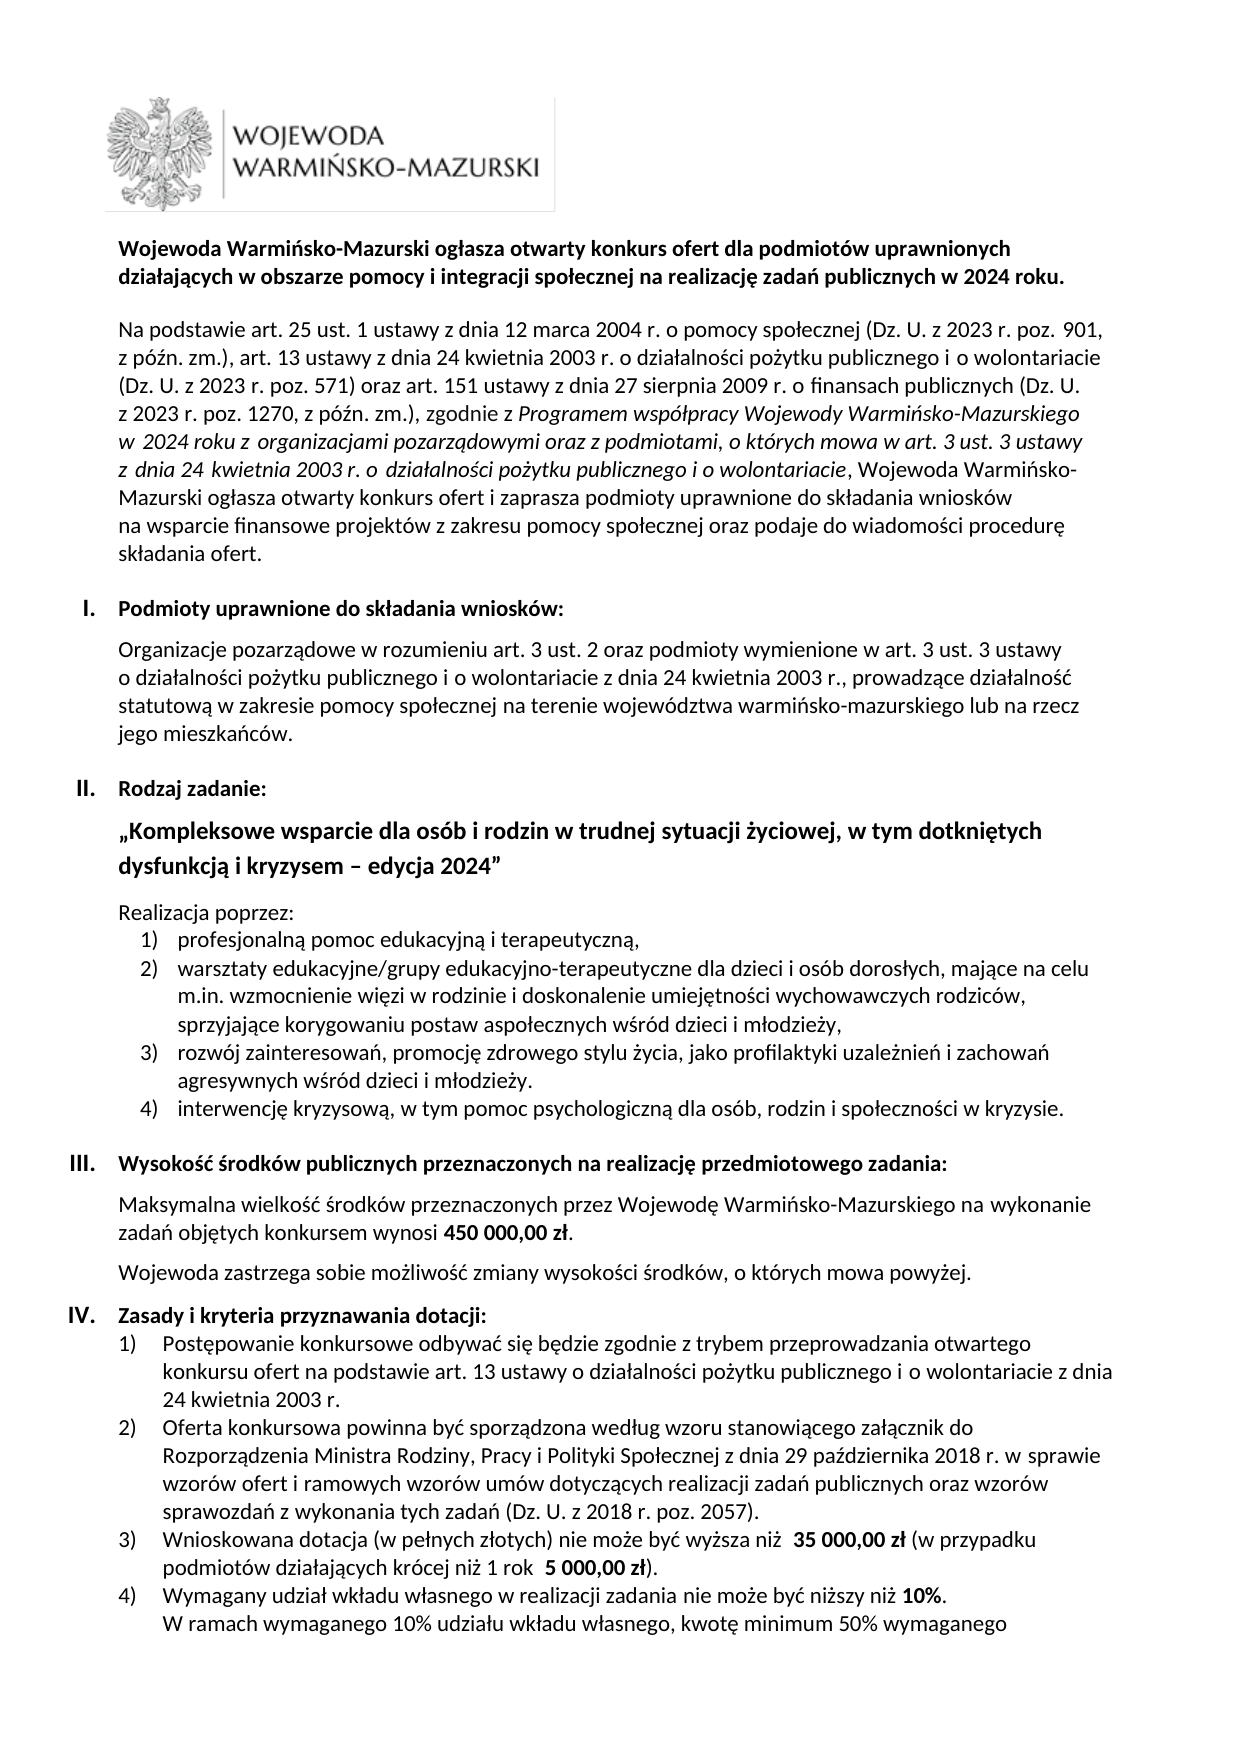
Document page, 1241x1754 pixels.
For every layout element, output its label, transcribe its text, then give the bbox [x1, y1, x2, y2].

list Podmioty uprawnione do składania wniosków: [96, 592, 1122, 622]
list Oferta konkursowa powinna być sporządzona według wzoru stanowiącego załącznik do Rozporządzenia Ministra Rodziny, Pracy i Polityki Społecznej z dnia 29 października 2018 r. w sprawie wzorów ofert i ramowych wzorów umów dotyczących realizacji zadań publicznych oraz wzorów sprawozdań z wykonania tych zadań (Dz. U. z 2018 r. poz. 2057). [118, 1413, 1122, 1526]
list Rodzaj zadanie: [96, 772, 1122, 803]
text Na podstawie art. 25 ust. 1 ustawy z dnia 12 marca 2004 r. o pomocy społecznej (Dz. U. z 2023 r. poz. 901, z późn. zm.), art. 13 ustawy z dnia 24 kwietnia 2003 r. o działalności pożytku publicznego i o wolontariacie (Dz. U. z 2023 r. poz. 571) oraz art. 151 ustawy z dnia 27 sierpnia 2009 r. o finansach publicznych (Dz. U. z 2023 r. poz. 1270, z późn. zm.), zgodnie z Programem współpracy Wojewody Warmińsko-Mazurskiego w 2024 roku z organizacjami pozarządowymi oraz z podmiotami, o których mowa w art. 3 ust. 3 ustawy z dnia 24 kwietnia 2003 r. o działalności pożytku publicznego i o wolontariacie, Wojewoda Warmińsko-Mazurski ogłasza otwarty konkurs ofert i zaprasza podmioty uprawnione do składania wniosków na wsparcie finansowe projektów z zakresu pomocy społecznej oraz podaje do wiadomości procedurę składania ofert. [118, 315, 1122, 567]
text Realizacja poprzez: [118, 898, 1122, 926]
list profesjonalną pomoc edukacyjną i terapeutyczną, [140, 926, 1122, 954]
list warsztaty edukacyjne/grupy edukacyjno-terapeutyczne dla dzieci i osób dorosłych, mające na celu m.in. wzmocnienie więzi w rodzinie i doskonalenie umiejętności wychowawczych rodziców, sprzyjające korygowaniu postaw aspołecznych wśród dzieci i młodzieży, [140, 954, 1122, 1038]
title Wojewoda Warmińsko-Mazurski ogłasza otwarty konkurs ofert dla podmiotów uprawnionych działających w obszarze pomocy i integracji społecznej na realizację zadań publicznych w 2024 roku. [118, 234, 1122, 290]
list Postępowanie konkursowe odbywać się będzie zgodnie z trybem przeprowadzania otwartego konkursu ofert na podstawie art. 13 ustawy o działalności pożytku publicznego i o wolontariacie z dnia 24 kwietnia 2003 r. [118, 1329, 1122, 1413]
list interwencję kryzysową, w tym pomoc psychologiczną dla osób, rodzin i społeczności w kryzysie. [140, 1094, 1122, 1122]
text Maksymalna wielkość środków przeznaczonych przez Wojewodę Warmińsko-Mazurskiego na wykonanie zadań objętych konkursem wynosi 450 000,00 zł. [118, 1190, 1122, 1246]
picture [105, 97, 558, 213]
list rozwój zainteresowań, promocję zdrowego stylu życia, jako profilaktyki uzależnień i zachowań agresywnych wśród dzieci i młodzieży. [140, 1038, 1122, 1094]
list Zasady i kryteria przyznawania dotacji: [96, 1299, 1122, 1329]
text Wojewoda zastrzega sobie możliwość zmiany wysokości środków, o których mowa powyżej. [118, 1258, 1122, 1286]
list Organizacje pozarządowe w rozumieniu art. 3 ust. 2 oraz podmioty wymienione w art. 3 ust. 3 ustawy o działalności pożytku publicznego i o wolontariacie z dnia 24 kwietnia 2003 r., prowadzące działalność statutową w zakresie pomocy społecznej na terenie województwa warmińsko-mazurskiego lub na rzecz jego mieszkańców. [118, 635, 1122, 747]
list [118, 1582, 1122, 1638]
text „Kompleksowe wsparcie dla osób i rodzin w trudnej sytuacji życiowej, w tym dotkniętych dysfunkcją i kryzysem – edycja 2024” [118, 815, 1122, 881]
list Wysokość środków publicznych przeznaczonych na realizację przedmiotowego zadania: [96, 1147, 1122, 1177]
list Wnioskowana dotacja (w pełnych złotych) nie może być wyższa niż 35 000,00 zł (w przypadku podmiotów działających krócej niż 1 rok 5 000,00 zł). [118, 1526, 1122, 1582]
